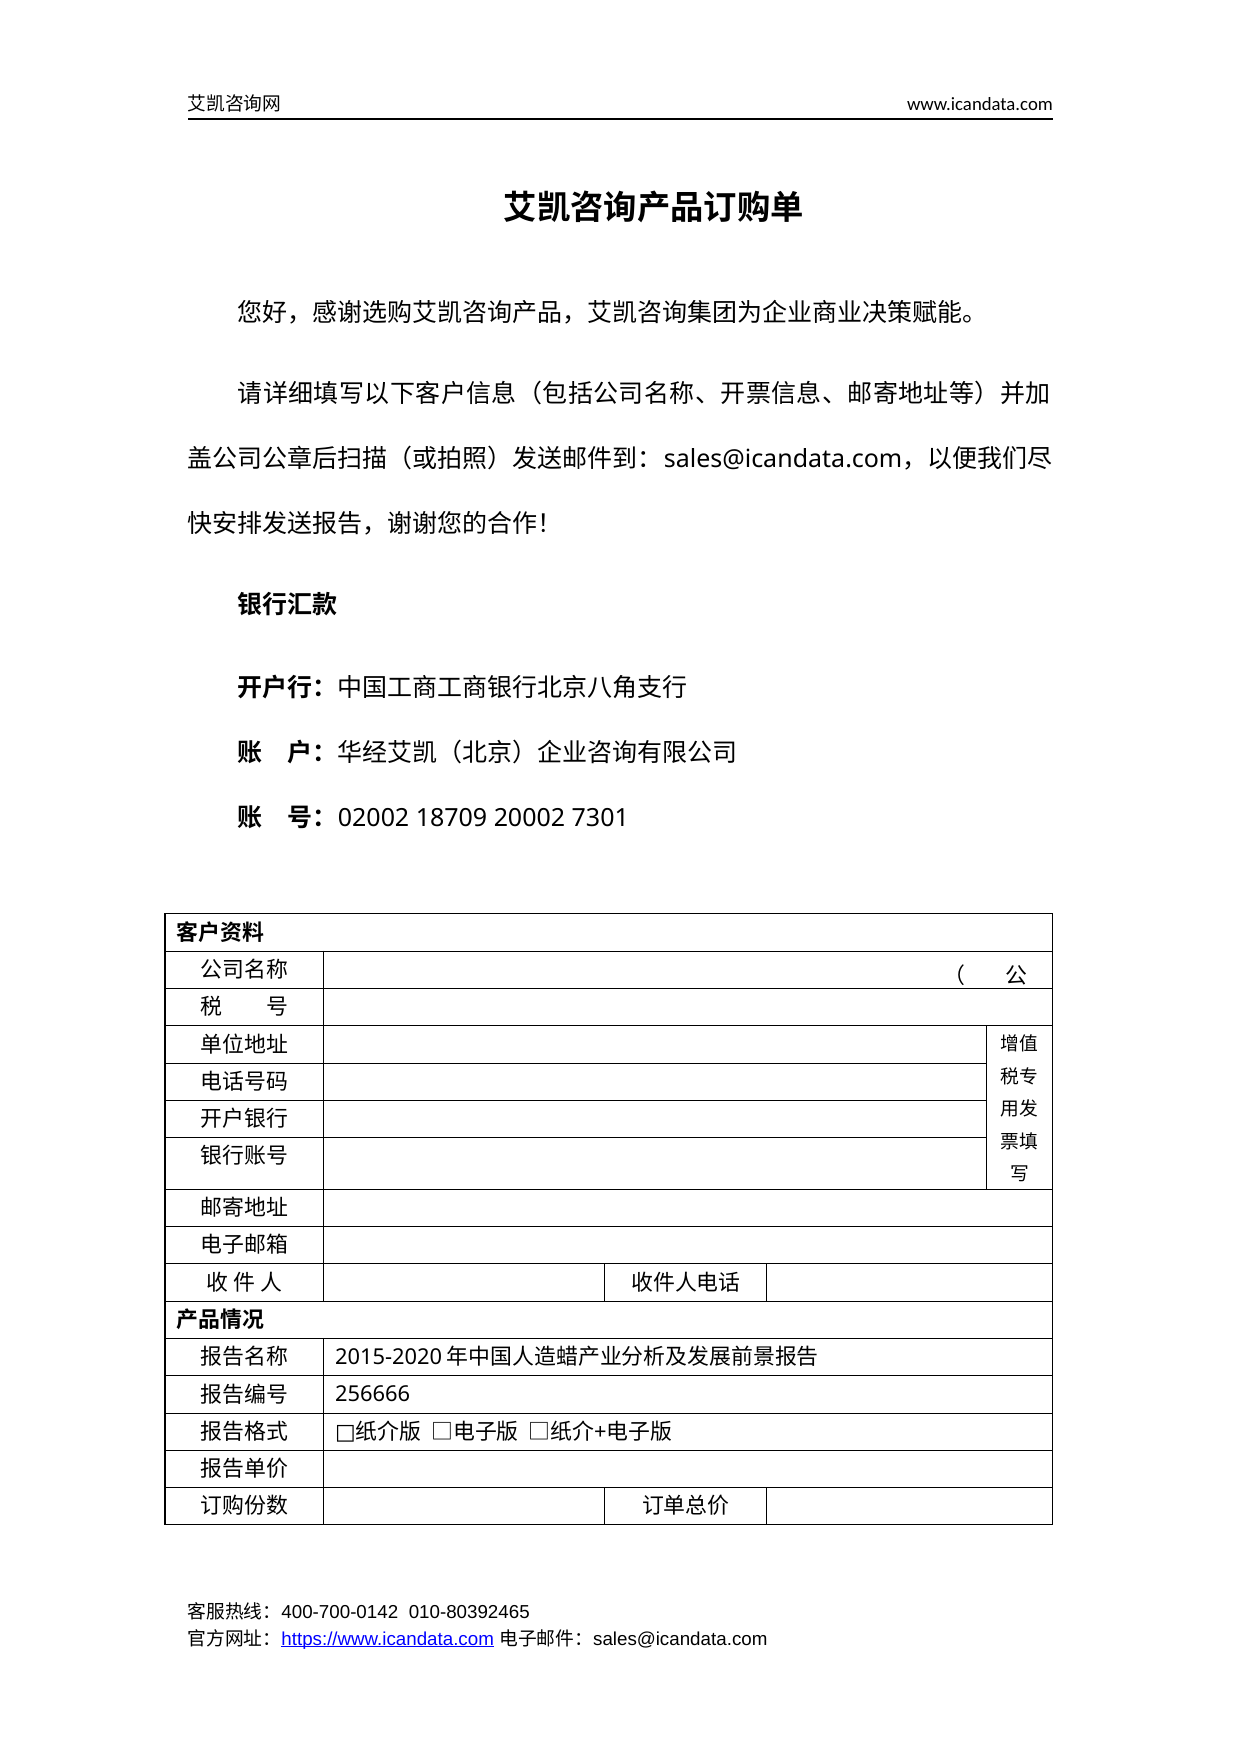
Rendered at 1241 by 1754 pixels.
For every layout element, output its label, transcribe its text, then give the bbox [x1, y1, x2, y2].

table_cell 邮寄地址 [166, 1190, 323, 1226]
text 您好，感谢选购艾凯咨询产品，艾凯咨询集团为企业商业决策赋能。 [187, 278, 1053, 343]
table_cell [767, 1488, 1052, 1524]
table_cell 订单总价 [605, 1488, 766, 1524]
table_cell [324, 1064, 986, 1100]
table_cell [767, 1264, 1052, 1301]
table_cell 增值税专用发票填写 [987, 1026, 1052, 1189]
table_cell 电子邮箱 [166, 1227, 323, 1263]
table_cell 报告单价 [166, 1451, 323, 1487]
table_cell [324, 1451, 1052, 1487]
table_cell □纸介版 □电子版 □纸介+电子版 [324, 1414, 1052, 1450]
table_cell 报告格式 [166, 1414, 323, 1450]
table_cell 税 号 [166, 989, 323, 1025]
table_cell 公司名称 [166, 952, 323, 988]
table_cell [324, 952, 1052, 988]
table_cell 报告名称 [166, 1339, 323, 1375]
table_cell [324, 1026, 986, 1062]
text 银行汇款 [187, 570, 1053, 635]
text 账 户：华经艾凯（北京）企业咨询有限公司 [187, 718, 1053, 783]
text 艾凯咨询产品订购单 [187, 172, 1053, 237]
table_cell [324, 989, 1052, 1025]
table_cell 开户银行 [166, 1101, 323, 1137]
table_cell 单位地址 [166, 1026, 323, 1062]
table_cell [324, 1227, 1052, 1263]
table_cell [324, 1138, 986, 1189]
table_cell [324, 1264, 604, 1301]
table_header 客户资料 [166, 914, 1052, 951]
table_cell 银行账号 [166, 1138, 323, 1189]
text 请详细填写以下客户信息（包括公司名称、开票信息、邮寄地址等）并加盖公司公章后扫描（或拍照）发送邮件到：sales@icandata.com，以便我们尽快安排发送报告，谢谢您的合作！ [187, 359, 1053, 554]
text 开户行：中国工商工商银行北京八角支行 [187, 653, 1053, 718]
table_cell 256666 [324, 1376, 1052, 1412]
table_cell [324, 1101, 986, 1137]
table_cell 电话号码 [166, 1064, 323, 1100]
text 账 号：02002 18709 20002 7301 [187, 783, 1053, 848]
table_cell 订购份数 [166, 1488, 323, 1524]
table_cell [324, 1190, 1052, 1226]
table_cell 报告编号 [166, 1376, 323, 1412]
table_cell 产品情况 [166, 1302, 1052, 1338]
table_cell 收件人电话 [605, 1264, 766, 1301]
table_cell 2015-2020年中国人造蜡产业分析及发展前景报告 [324, 1339, 1052, 1375]
table_cell 收 件 人 [166, 1264, 323, 1301]
table_cell [324, 1488, 604, 1524]
